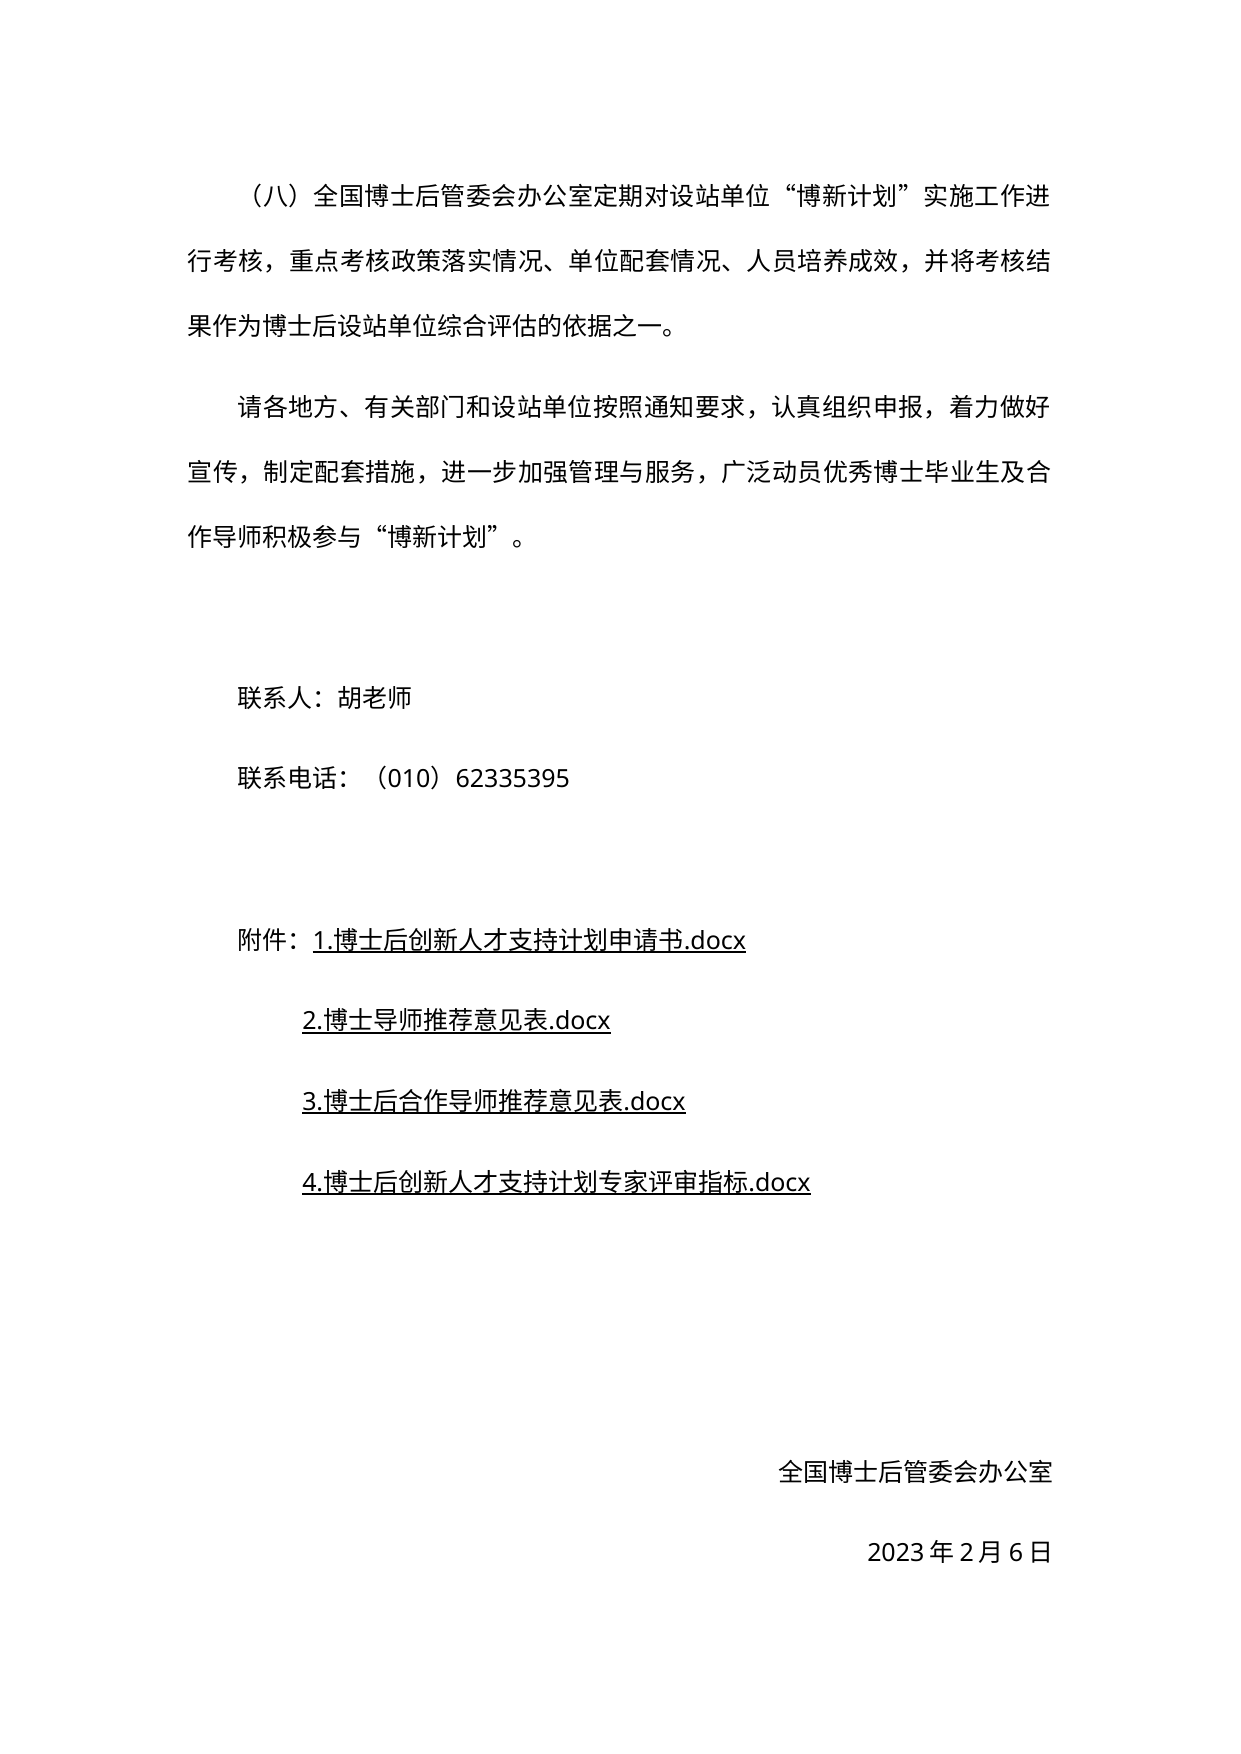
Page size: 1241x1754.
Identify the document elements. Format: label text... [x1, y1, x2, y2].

text 请各地方、有关部门和设站单位按照通知要求，认真组织申报，着力做好宣传，制定配套措施，进一步加强管理与服务，广泛动员优秀博士毕业生及合作导师积极参与“博新计划”。 [187, 373, 1053, 568]
text 联系人：胡老师 [187, 664, 1053, 729]
text 全国博士后管委会办公室 [187, 1438, 1053, 1503]
text 4.博士后创新人才支持计划专家评审指标.docx [187, 1148, 1053, 1213]
text 2.博士导师推荐意见表.docx [187, 986, 1053, 1051]
text （八）全国博士后管委会办公室定期对设站单位“博新计划”实施工作进行考核，重点考核政策落实情况、单位配套情况、人员培养成效，并将考核结果作为博士后设站单位综合评估的依据之一。 [187, 162, 1053, 357]
text 附件：1.博士后创新人才支持计划申请书.docx [187, 906, 1053, 971]
text 联系电话：（010）62335395 [187, 744, 1053, 809]
text 3.博士后合作导师推荐意见表.docx [187, 1067, 1053, 1132]
text 2023年2月6日 [187, 1518, 1053, 1583]
